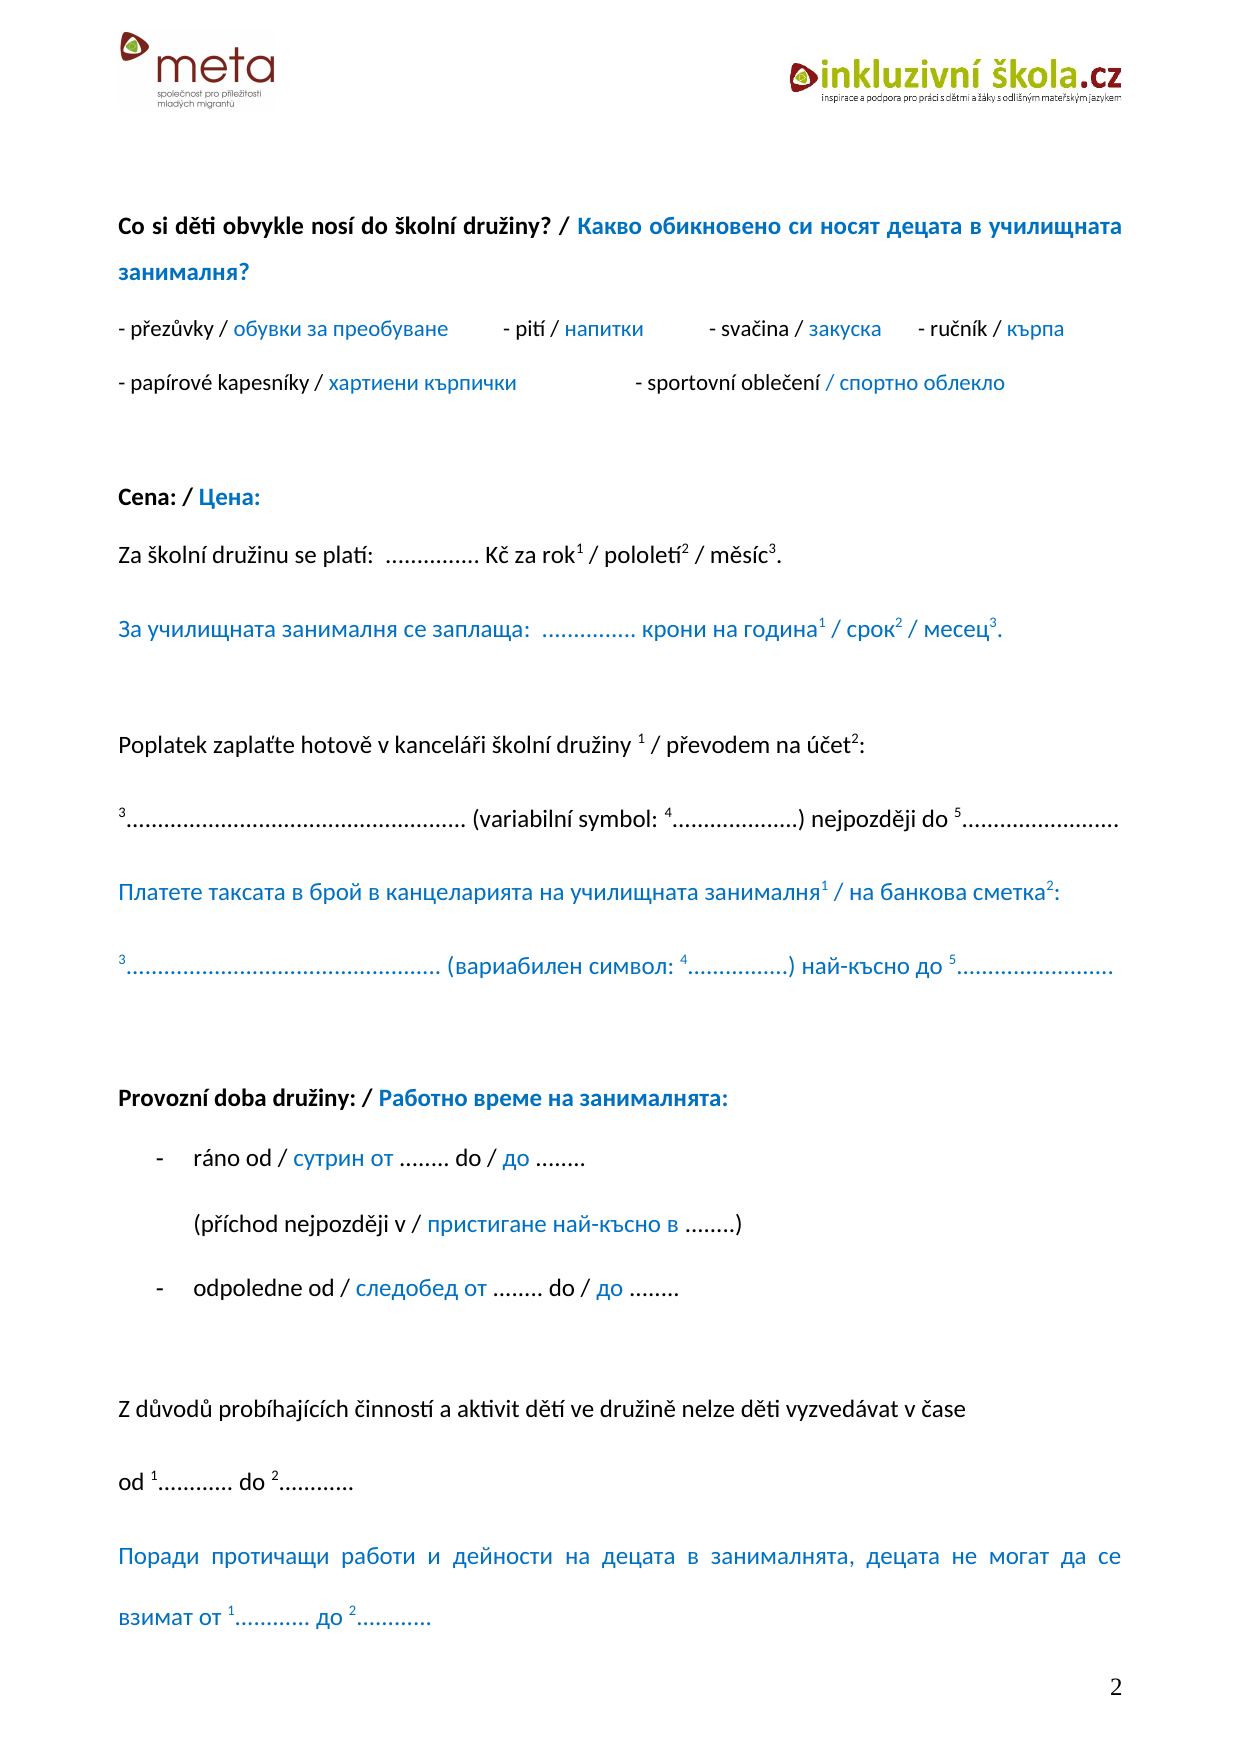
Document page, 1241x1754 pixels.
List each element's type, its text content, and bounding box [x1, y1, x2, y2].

text - přezůvky / обувки за преобуване - pití / напитки - svačina / закуска - ručník / кърпа [118, 314, 1122, 342]
text Cena: / Цена: [118, 481, 1122, 512]
text od 1............ do 2............ [118, 1466, 1122, 1497]
list ráno od / сутрин от ........ do / до ........ [156, 1140, 1122, 1174]
text Co si děti obvykle nosí do školní družiny? / Какво обикновено си носят децата в училищната занималня? [118, 210, 1122, 286]
list (příchod nejpozději v / пристигане най-късно в ........) [193, 1208, 1122, 1239]
text - papírové kapesníky / хартиени кърпички - sportovní oblečení / спортно облекло [118, 368, 1122, 396]
text За училищната занималня се заплаща: ............... крони на година1 / срок2 / месец3. [118, 613, 1122, 643]
picture [789, 57, 1122, 104]
text Provozní doba družiny: / Работно време на занималнята: [118, 1082, 1122, 1112]
text Za školní družinu se platí: ............... Kč za rok1 / pololetí2 / měsíc3. [118, 539, 1122, 570]
text 3...................................................... (variabilní symbol: 4....................) nejpozději do 5......................... [118, 803, 1122, 833]
text Poplatek zaplaťte hotově v kanceláři školní družiny 1 / převodem na účet2: [118, 729, 1122, 760]
picture [118, 29, 276, 111]
text 3.................................................. (вариабилен символ: 4................) най-късно до 5......................... [118, 950, 1122, 981]
text Платете таксата в брой в канцеларията на училищната занималня1 / на банкова сметка2: [118, 877, 1122, 907]
list odpoledne od / следобед от ........ do / до ........ [156, 1269, 1122, 1303]
text Z důvodů probíhajících činností a aktivit dětí ve družině nelze děti vyzvedávat v čase [118, 1393, 1122, 1423]
text Поради протичащи работи и дейности на децата в занималнята, децата не могат да се взимат от 1............ до 2............ [118, 1540, 1122, 1632]
